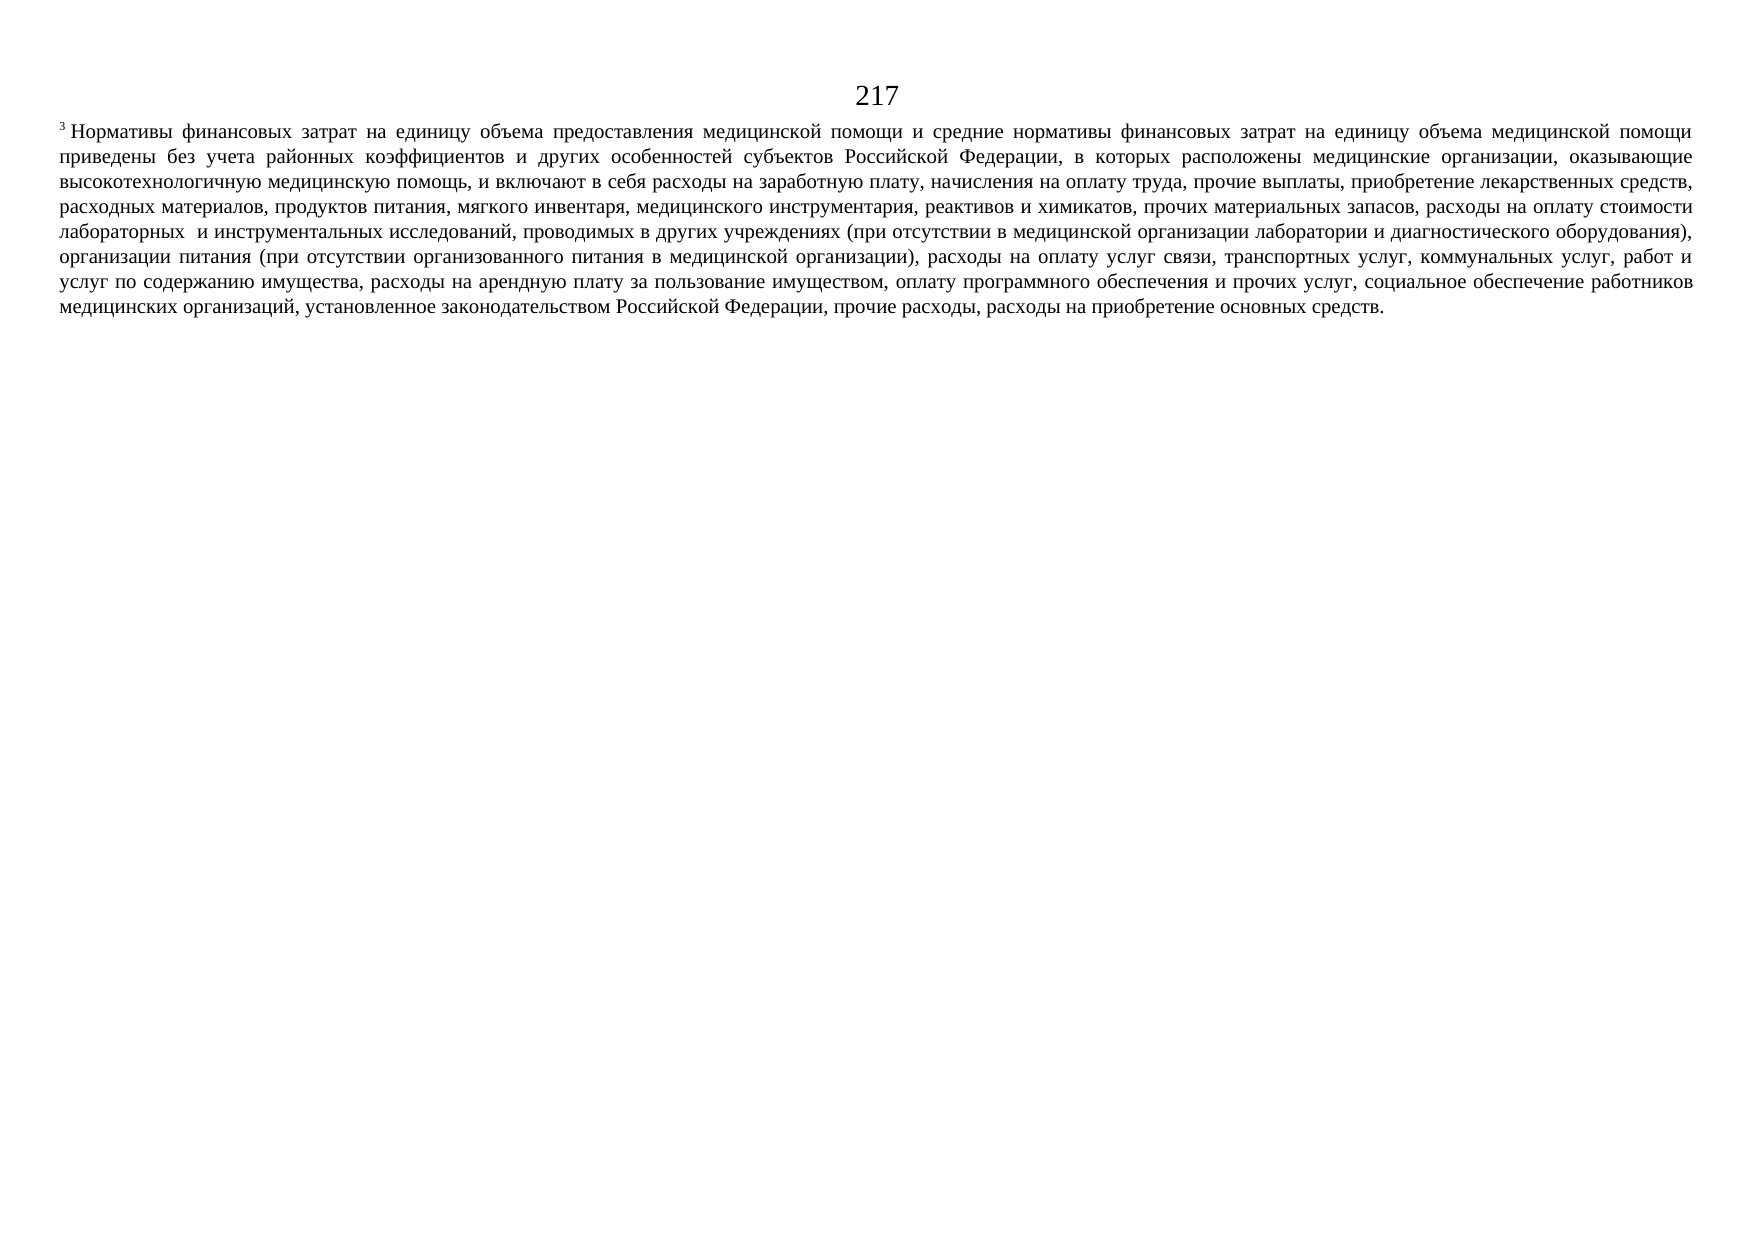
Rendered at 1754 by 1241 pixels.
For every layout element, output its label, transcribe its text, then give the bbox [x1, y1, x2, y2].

text 3 Нормативы финансовых затрат на единицу объема предоставления медицинской помощи и средние нормативы финансовых затрат на единицу объема медицинской помощи приведены без учета районных коэффициентов и других особенностей субъектов Российской Федерации, в которых расположены медицинские организации, оказывающие высокотехнологичную медицинскую помощь, и включают в себя расходы на заработную плату, начисления на оплату труда, прочие выплаты, приобретение лекарственных средств, расходных материалов, продуктов питания, мягкого инвентаря, медицинского инструментария, реактивов и химикатов, прочих материальных запасов, расходы на оплату стоимости лабораторных и инструментальных исследований, проводимых в других учреждениях (при отсутствии в медицинской организации лаборатории и диагностического оборудования), организации питания (при отсутствии организованного питания в медицинской организации), расходы на оплату услуг связи, транспортных услуг, коммунальных услуг, работ и услуг по содержанию имущества, расходы на арендную плату за пользование имуществом, оплату программного обеспечения и прочих услуг, социальное обеспечение работников медицинских организаций, установленное законодательством Российской Федерации, прочие расходы, расходы на приобретение основных средств. [59, 118, 1695, 318]
